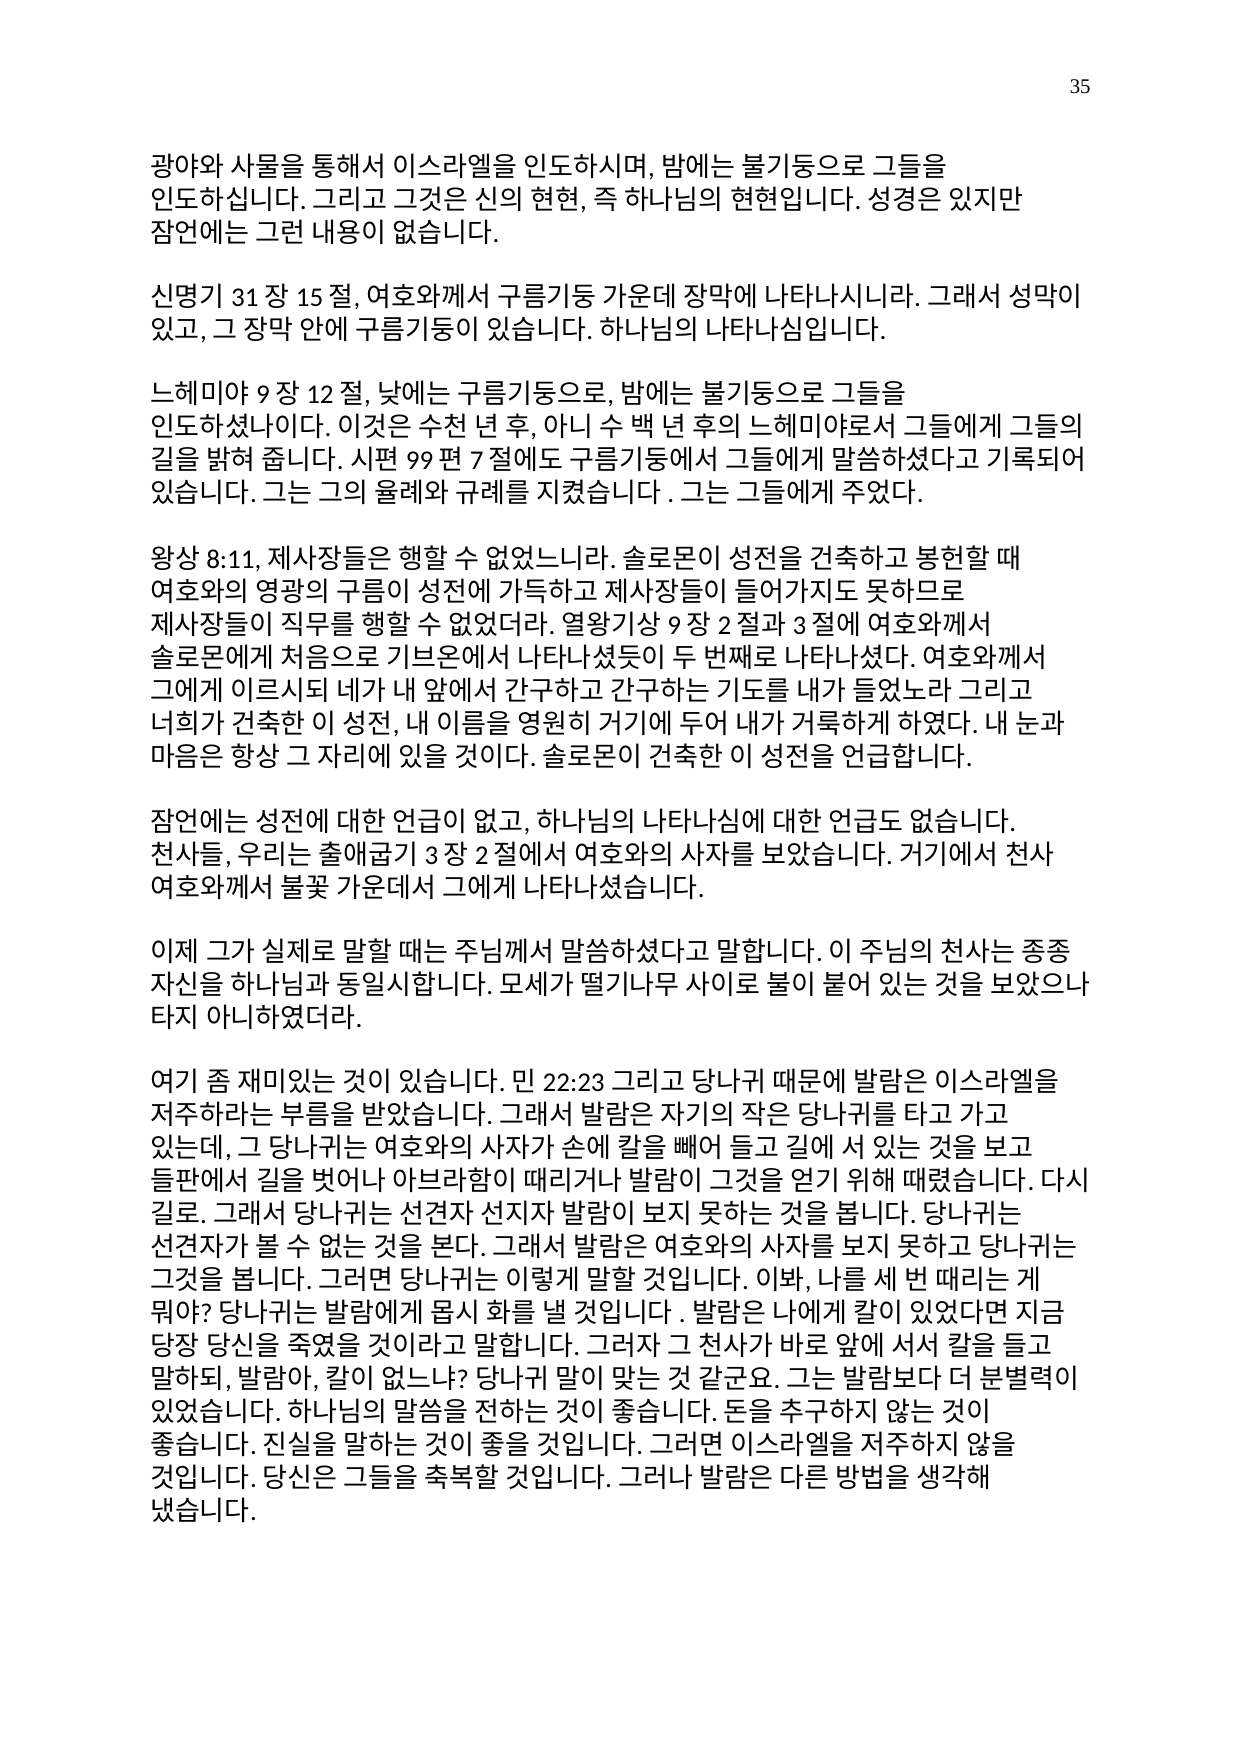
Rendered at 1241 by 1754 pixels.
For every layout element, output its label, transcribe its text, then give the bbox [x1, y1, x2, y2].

text 잠언에는 성전에 대한 언급이 없고, 하나님의 나타나심에 대한 언급도 없습니다. 천사들, 우리는 출애굽기 3장 2절에서 여호와의 사자를 보았습니다. 거기에서 천사 여호와께서 불꽃 가운데서 그에게 나타나셨습니다. [150, 805, 1090, 904]
text 여기 좀 재미있는 것이 있습니다. 민 22:23 그리고 당나귀 때문에 발람은 이스라엘을 저주하라는 부름을 받았습니다. 그래서 발람은 자기의 작은 당나귀를 타고 가고 있는데, 그 당나귀는 여호와의 사자가 손에 칼을 빼어 들고 길에 서 있는 것을 보고 들판에서 길을 벗어나 아브라함이 때리거나 발람이 그것을 얻기 위해 때렸습니다. 다시 길로. 그래서 당나귀는 선견자 선지자 발람이 보지 못하는 것을 봅니다. 당나귀는 선견자가 볼 수 없는 것을 본다. 그래서 발람은 여호와의 사자를 보지 못하고 당나귀는 그것을 봅니다. 그러면 당나귀는 이렇게 말할 것입니다. 이봐, 나를 세 번 때리는 게 뭐야? 당나귀는 발람에게 몹시 화를 낼 것입니다 . 발람은 나에게 칼이 있었다면 지금 당장 당신을 죽였을 것이라고 말합니다. 그러자 그 천사가 바로 앞에 서서 칼을 들고 말하되, 발람아, 칼이 없느냐? 당나귀 말이 맞는 것 같군요. 그는 발람보다 더 분별력이 있었습니다. 하나님의 말씀을 전하는 것이 좋습니다. 돈을 추구하지 않는 것이 좋습니다. 진실을 말하는 것이 좋을 것입니다. 그러면 이스라엘을 저주하지 않을 것입니다. 당신은 그들을 축복할 것입니다. 그러나 발람은 다른 방법을 생각해 냈습니다. [150, 1065, 1090, 1527]
text 신명기 31 장 15절, 여호와께서 구름기둥 가운데 장막에 나타나시니라. 그래서 성막이 있고, 그 장막 안에 구름기둥이 있습니다. 하나님의 나타나심입니다. [150, 280, 1090, 346]
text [150, 150, 1090, 249]
text 왕상 8:11, 제사장들은 행할 수 없었느니라. 솔로몬이 성전을 건축하고 봉헌할 때 여호와의 영광의 구름이 성전에 가득하고 제사장들이 들어가지도 못하므로 제사장들이 직무를 행할 수 없었더라. 열왕기상 9장 2절과 3절에 여호와께서 솔로몬에게 처음으로 기브온에서 나타나셨듯이 두 번째로 나타나셨다. 여호와께서 그에게 이르시되 네가 내 앞에서 간구하고 간구하는 기도를 내가 들었노라 그리고 너희가 건축한 이 성전, 내 이름을 영원히 거기에 두어 내가 거룩하게 하였다. 내 눈과 마음은 항상 그 자리에 있을 것이다. 솔로몬이 건축한 이 성전을 언급합니다. [150, 542, 1090, 774]
text 이제 그가 실제로 말할 때는 주님께서 말씀하셨다고 말합니다. 이 주님의 천사는 종종 자신을 하나님과 동일시합니다. 모세가 떨기나무 사이로 불이 붙어 있는 것을 보았으나 타지 아니하였더라. [150, 935, 1090, 1034]
text 느헤미야 9장 12절, 낮에는 구름기둥으로, 밤에는 불기둥으로 그들을 인도하셨나이다. 이것은 수천 년 후, 아니 수 백 년 후의 느헤미야로서 그들에게 그들의 길을 밝혀 줍니다. 시편 99편 7절에도 구름기둥에서 그들에게 말씀하셨다고 기록되어 있습니다. 그는 그의 율례와 규례를 지켰습니다 . 그는 그들에게 주었다. [150, 377, 1090, 509]
